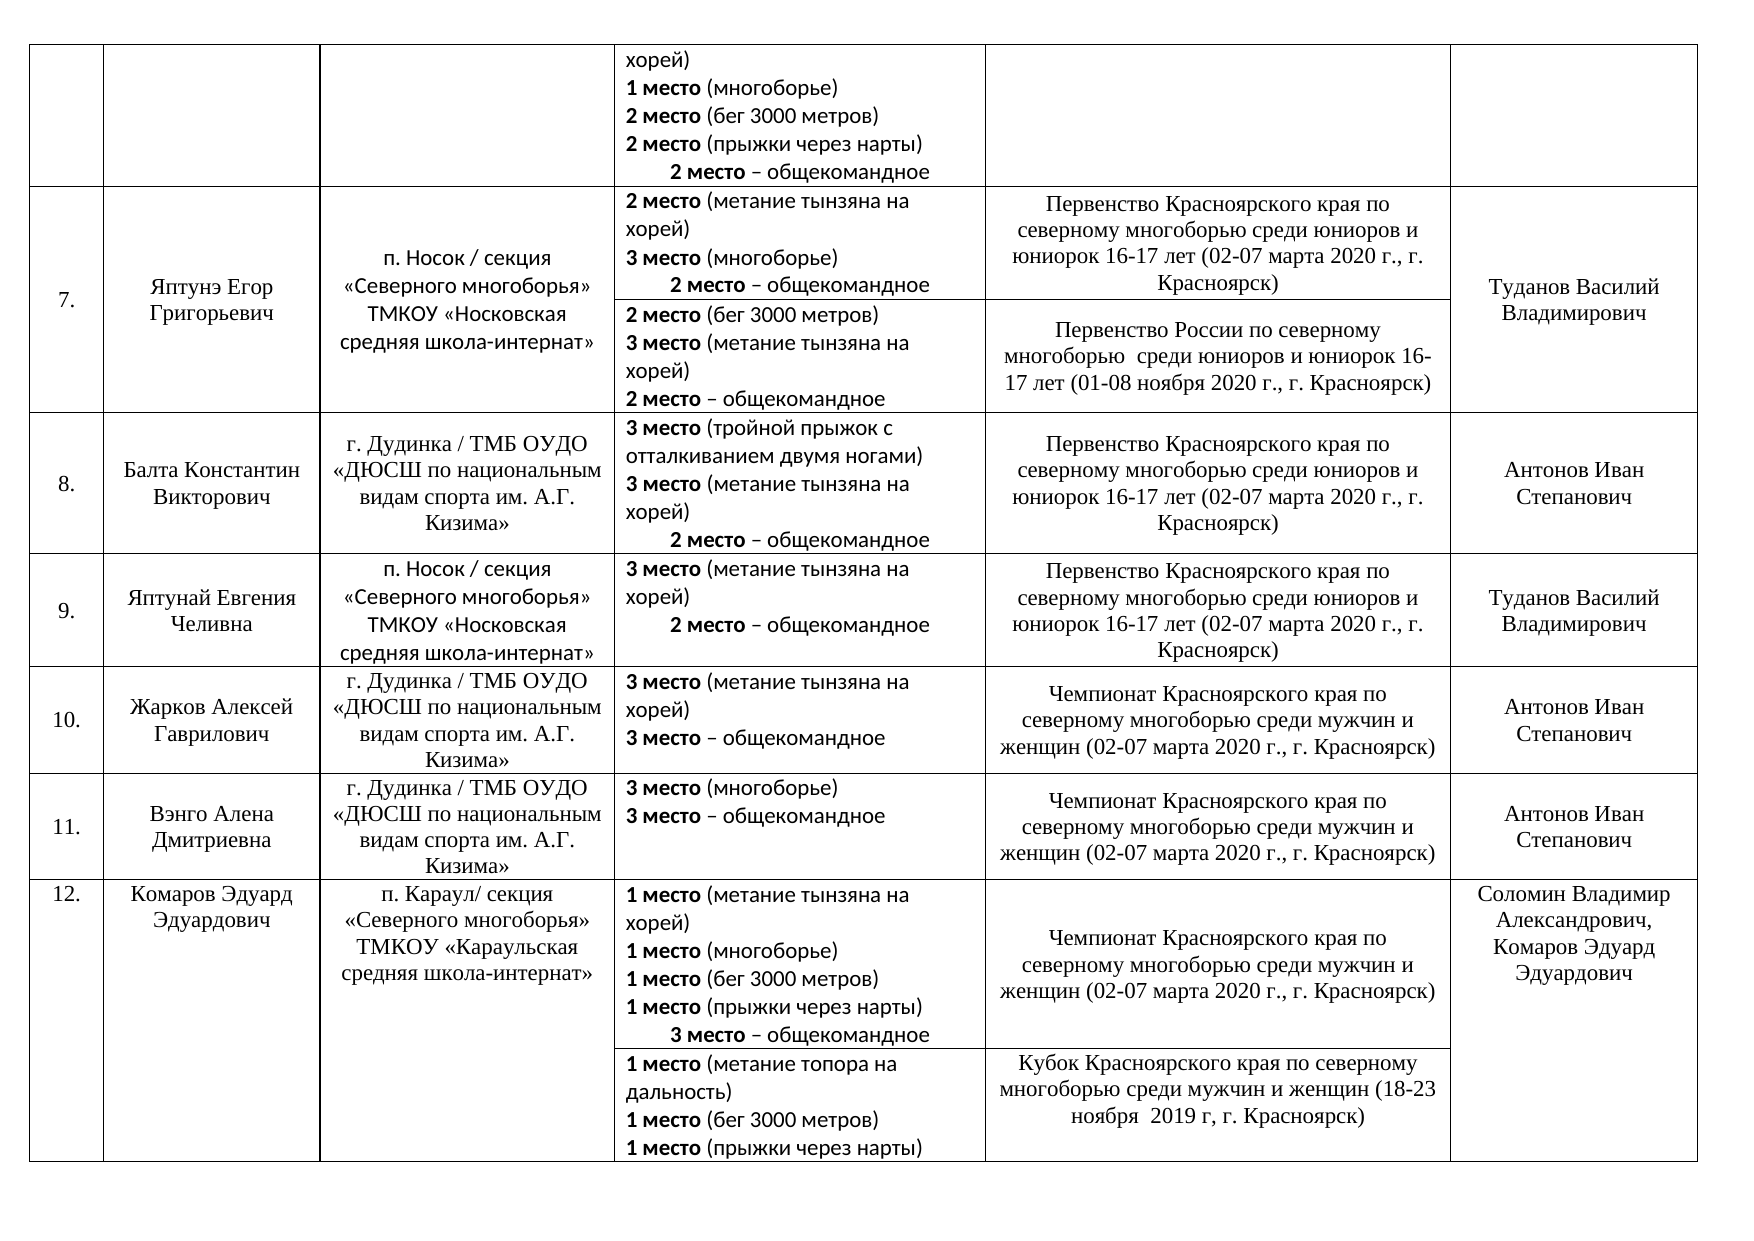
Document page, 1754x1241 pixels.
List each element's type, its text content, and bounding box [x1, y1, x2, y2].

table_cell п. Караул/ секция «Северного многоборья» ТМКОУ «Караульская средняя школа-интернат» [321, 880, 614, 1161]
table_cell Вэнго Алена Дмитриевна [104, 774, 319, 879]
table_cell 9. [30, 554, 103, 666]
table_cell п. Носок / секция «Северного многоборья» ТМКОУ «Носковская средняя школа-интернат» [321, 187, 614, 412]
table_cell Антонов Иван Степанович [1451, 413, 1697, 553]
table_cell 8. [30, 413, 103, 553]
table_cell 2 место (бег 3000 метров) 3 место (метание тынзяна на хорей) 2 место – общекомандное [615, 300, 985, 412]
table_cell 7. [30, 187, 103, 412]
table_cell г. Дудинка / ТМБ ОУДО «ДЮСШ по национальным видам спорта им. А.Г. Кизима» [321, 413, 614, 553]
table_cell Чемпионат Красноярского края по северному многоборью среди мужчин и женщин (02-07 марта 2020 г., г. Красноярск) [986, 667, 1450, 772]
table_cell 2 место (метание тынзяна на хорей) 3 место (многоборье) 2 место – общекомандное [615, 187, 985, 299]
table_cell Туданов Василий Владимирович [1451, 554, 1697, 666]
table_cell Яптунэ Егор Григорьевич [104, 187, 319, 412]
table_cell 11. [30, 774, 103, 879]
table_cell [986, 1049, 1450, 1161]
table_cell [321, 45, 614, 186]
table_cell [615, 1049, 985, 1161]
table_cell 3 место (тройной прыжок с отталкиванием двумя ногами) 3 место (метание тынзяна на хорей) 2 место – общекомандное [615, 413, 985, 553]
table_cell Балта Константин Викторович [104, 413, 319, 553]
table_cell 10. [30, 667, 103, 772]
table_cell Жарков Алексей Гаврилович [104, 667, 319, 772]
table_cell 3 место (многоборье) 3 место – общекомандное [615, 774, 985, 879]
table_cell г. Дудинка / ТМБ ОУДО «ДЮСШ по национальным видам спорта им. А.Г. Кизима» [321, 667, 614, 772]
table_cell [104, 45, 319, 186]
table_cell Комаров Эдуард Эдуардович [104, 880, 319, 1161]
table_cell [1451, 45, 1697, 186]
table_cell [986, 45, 1450, 186]
table_cell 6. [30, 45, 103, 186]
table_cell 12. [30, 880, 103, 1161]
table_cell Туданов Василий Владимирович [1451, 187, 1697, 412]
table_cell 1 место (метание тынзяна на хорей) 1 место (многоборье) 1 место (бег 3000 метров) 1 место (прыжки через нарты) 3 место – общекомандное [615, 880, 985, 1048]
table_cell Первенство России по северному многоборью среди юниоров и юниорок 16-17 лет (01-08 ноября 2020 г., г. Красноярск) [986, 300, 1450, 412]
table_cell Первенство Красноярского края по северному многоборью среди юниоров и юниорок 16-17 лет (02-07 марта 2020 г., г. Красноярск) [986, 187, 1450, 299]
table_cell 3 место (метание тынзяна на хорей) 3 место – общекомандное [615, 667, 985, 772]
table_cell г. Дудинка / ТМБ ОУДО «ДЮСШ по национальным видам спорта им. А.Г. Кизима» [321, 774, 614, 879]
table_cell Первенство Красноярского края по северному многоборью среди юниоров и юниорок 16-17 лет (02-07 марта 2020 г., г. Красноярск) [986, 554, 1450, 666]
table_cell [615, 45, 985, 186]
table_cell Чемпионат Красноярского края по северному многоборью среди мужчин и женщин (02-07 марта 2020 г., г. Красноярск) [986, 774, 1450, 879]
table_cell Первенство Красноярского края по северному многоборью среди юниоров и юниорок 16-17 лет (02-07 марта 2020 г., г. Красноярск) [986, 413, 1450, 553]
table_cell 3 место (метание тынзяна на хорей) 2 место – общекомандное [615, 554, 985, 666]
table_cell п. Носок / секция «Северного многоборья» ТМКОУ «Носковская средняя школа-интернат» [321, 554, 614, 666]
table_cell Чемпионат Красноярского края по северному многоборью среди мужчин и женщин (02-07 марта 2020 г., г. Красноярск) [986, 880, 1450, 1048]
table_cell Яптунай Евгения Челивна [104, 554, 319, 666]
table_cell Антонов Иван Степанович [1451, 667, 1697, 772]
table_cell Соломин Владимир Александрович, Комаров Эдуард Эдуардович [1451, 880, 1697, 1161]
table_cell Антонов Иван Степанович [1451, 774, 1697, 879]
